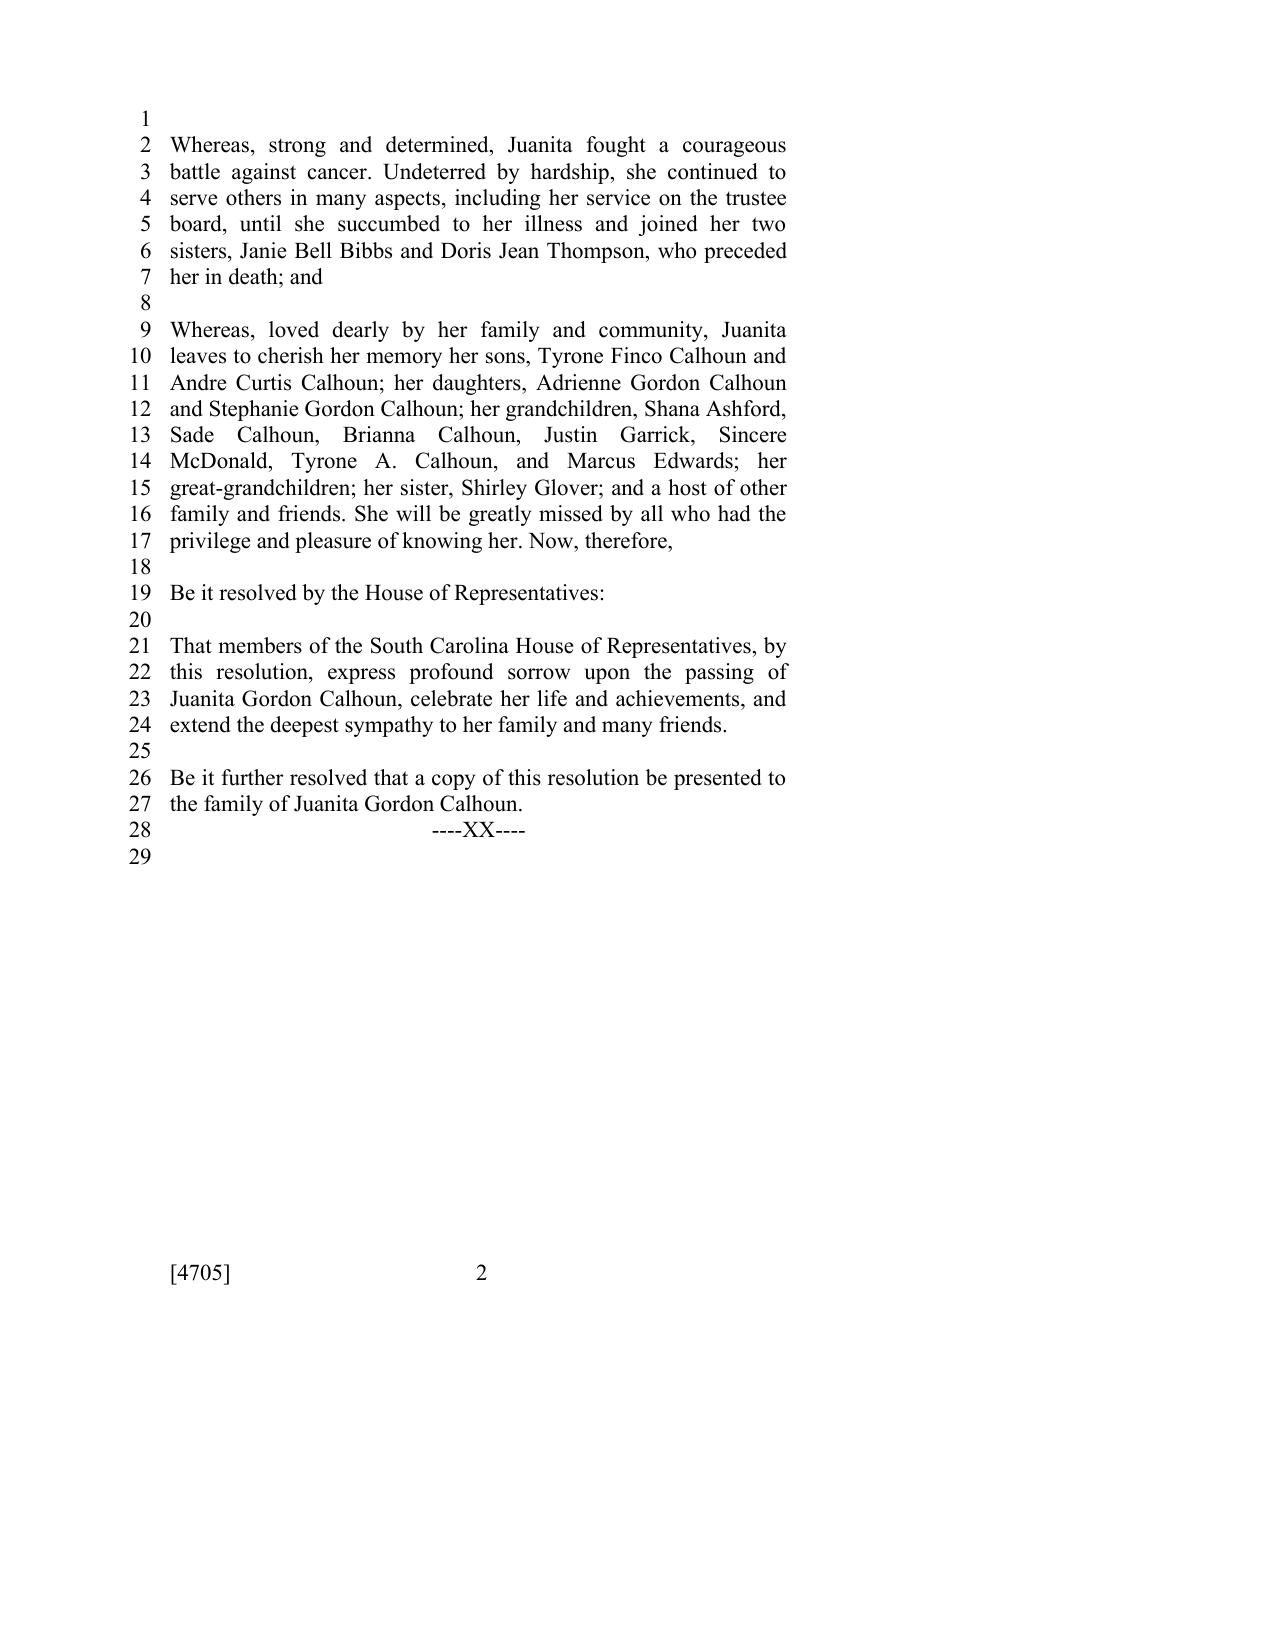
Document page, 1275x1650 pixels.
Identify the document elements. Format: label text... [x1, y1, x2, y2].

text Be it resolved by the House of Representatives: [169, 579, 787, 606]
text ----XX---- [169, 817, 787, 843]
text Be it further resolved that a copy of this resolution be presented to the family of Juanita Gordon Calhoun. [169, 764, 787, 817]
text Whereas, strong and determined, Juanita fought a courageous battle against cancer. Undeterred by hardship, she continued to serve others in many aspects, including her service on the trustee board, until she succumbed to her illness and joined her two sisters, Janie Bell Bibbs and Doris Jean Thompson, who preceded her in death; and [169, 131, 787, 289]
text That members of the South Carolina House of Representatives, by this resolution, express profound sorrow upon the passing of Juanita Gordon Calhoun, celebrate her life and achievements, and extend the deepest sympathy to her family and many friends. [169, 632, 787, 737]
text Whereas, loved dearly by her family and community, Juanita leaves to cherish her memory her sons, Tyrone Finco Calhoun and Andre Curtis Calhoun; her daughters, Adrienne Gordon Calhoun and Stephanie Gordon Calhoun; her grandchildren, Shana Ashford, Sade Calhoun, Brianna Calhoun, Justin Garrick, Sincere McDonald, Tyrone A. Calhoun, and Marcus Edwards; her great-grandchildren; her sister, Shirley Glover; and a host of other family and friends. She will be greatly missed by all who had the privilege and pleasure of knowing her. Now, therefore, [169, 316, 787, 553]
